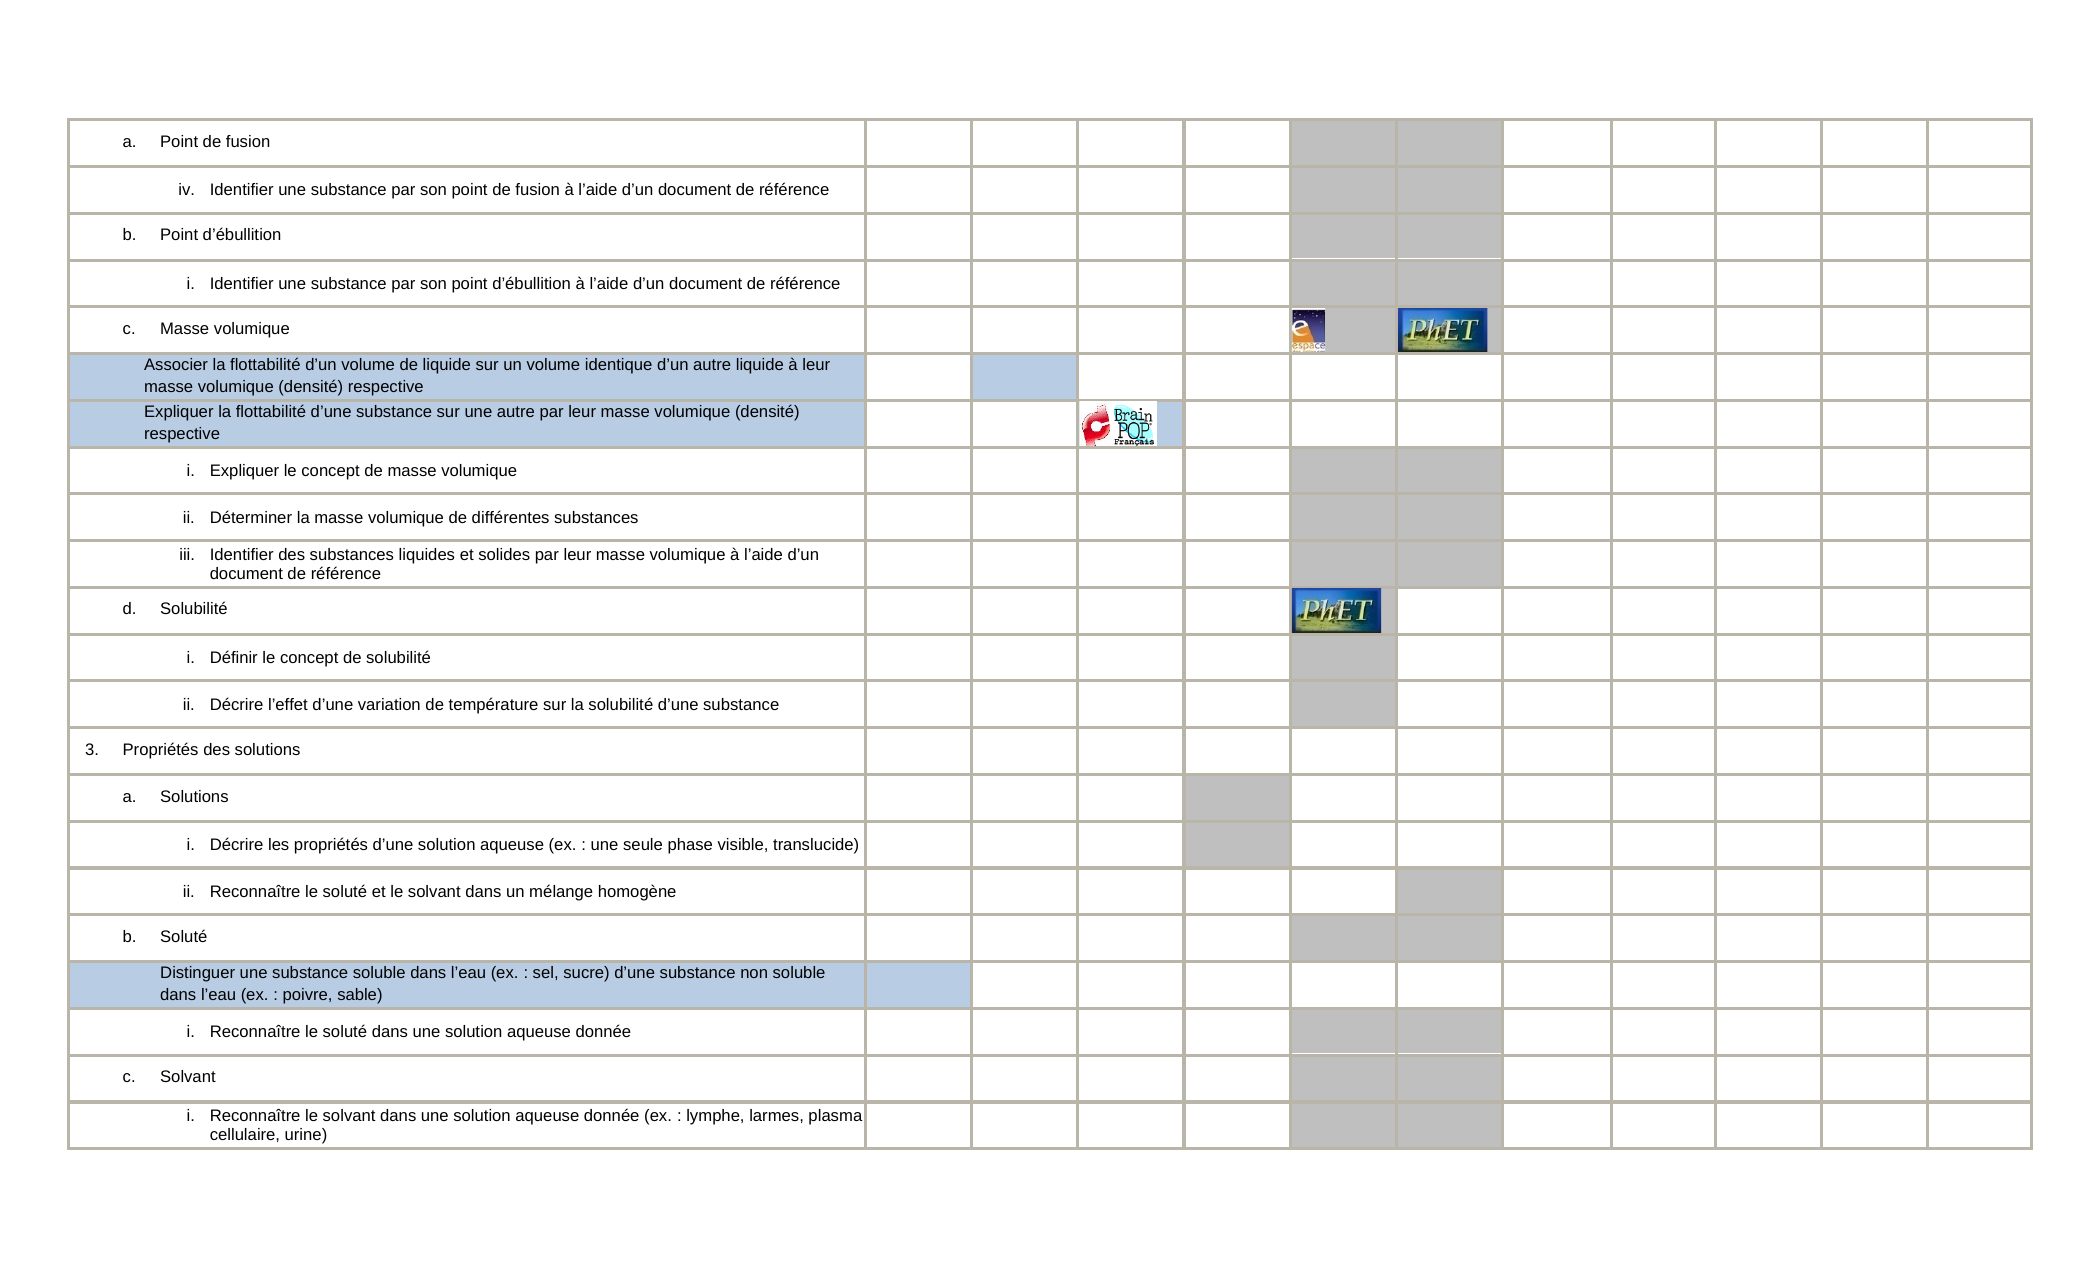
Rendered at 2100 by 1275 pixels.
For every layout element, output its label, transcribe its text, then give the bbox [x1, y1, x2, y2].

table_cell [1613, 495, 1714, 539]
table_cell [1292, 215, 1395, 258]
table_cell [1929, 215, 2030, 258]
table_cell [1613, 215, 1714, 258]
table_cell [1186, 589, 1289, 633]
table_cell [1292, 776, 1395, 820]
table_cell [1929, 308, 2030, 352]
table_cell [867, 963, 970, 1007]
table_cell [1292, 963, 1395, 1007]
table_cell [1823, 168, 1926, 212]
table_cell [1613, 262, 1714, 305]
table_cell [1613, 402, 1714, 446]
table_cell [1613, 542, 1714, 586]
table_cell [973, 121, 1076, 165]
table_cell [1717, 1057, 1820, 1100]
table_cell [1613, 168, 1714, 212]
table_cell [1186, 823, 1289, 866]
table_cell [1186, 449, 1289, 492]
table_cell [1398, 729, 1501, 773]
table_cell [1186, 870, 1289, 913]
table_cell [1398, 215, 1501, 258]
table_cell [1823, 1104, 1926, 1147]
table_cell [973, 776, 1076, 820]
table_cell [1488, 308, 1501, 352]
table_cell Reconnaître le soluté dans une solution aqueuse donnée [70, 1010, 864, 1053]
table_cell [1079, 963, 1182, 1007]
table_cell [973, 262, 1076, 305]
table_cell [1186, 168, 1289, 212]
table_cell [1186, 355, 1289, 399]
table_cell [1613, 682, 1714, 726]
table_cell Point de fusion [70, 121, 864, 165]
table_cell [1186, 402, 1289, 446]
table_cell Décrire l’effet d’une variation de température sur la solubilité d’une substance [70, 682, 864, 726]
table_cell [973, 355, 1076, 399]
table_cell [1717, 776, 1820, 820]
table_cell [973, 963, 1076, 1007]
table_cell [1398, 1104, 1501, 1147]
table_cell [1613, 776, 1714, 820]
table_cell [1398, 870, 1501, 913]
table_cell [1504, 495, 1610, 539]
table_cell [1398, 589, 1501, 633]
table_cell [973, 823, 1076, 866]
table_cell [867, 215, 970, 258]
table_cell [1382, 589, 1395, 633]
table_cell [1398, 963, 1501, 1007]
table_cell Reconnaître le solvant dans une solution aqueuse donnée (ex. : lymphe, larmes, plasma cellulaire, urine) [70, 1104, 864, 1147]
table_cell [867, 823, 970, 866]
table_cell [1504, 1010, 1610, 1053]
table_cell [1823, 1010, 1926, 1053]
table_cell [1079, 121, 1182, 165]
table_cell Expliquer le concept de masse volumique [70, 449, 864, 492]
table_cell [1292, 168, 1395, 212]
table_cell [1929, 589, 2030, 633]
table_cell [1504, 542, 1610, 586]
table_cell [1504, 262, 1610, 305]
table_cell [1823, 215, 1926, 258]
table_cell [867, 1104, 970, 1147]
table_cell [1398, 776, 1501, 820]
table_cell [1079, 1057, 1182, 1100]
table_cell [1929, 963, 2030, 1007]
table_cell Masse volumique [70, 308, 864, 352]
table_cell [1292, 449, 1395, 492]
table_cell [1504, 1057, 1610, 1100]
table_cell [1613, 121, 1714, 165]
table_cell Soluté [70, 916, 864, 960]
table_cell [1929, 495, 2030, 539]
table_cell Identifier une substance par son point de fusion à l’aide d’un document de référence [70, 168, 864, 212]
table_cell Distinguer une substance soluble dans l’eau (ex. : sel, sucre) d’une substance non soluble dans l’eau (ex. : poivre, sable) [70, 963, 864, 1007]
table_cell [1186, 121, 1289, 165]
table_cell [1504, 402, 1610, 446]
table_cell [1292, 262, 1395, 305]
table_cell [1823, 870, 1926, 913]
table_cell [973, 215, 1076, 258]
table_cell [973, 449, 1076, 492]
table_cell [1823, 355, 1926, 399]
table_cell [1717, 215, 1820, 258]
table_cell [973, 916, 1076, 960]
table_cell [1929, 1057, 2030, 1100]
table_cell [973, 308, 1076, 352]
table_cell [973, 589, 1076, 633]
table_cell [1613, 729, 1714, 773]
table_cell [1929, 542, 2030, 586]
table_cell [1717, 1010, 1820, 1053]
table_cell [1079, 542, 1182, 586]
table_cell [1079, 636, 1182, 679]
table_cell [1823, 1057, 1926, 1100]
table_cell [1079, 495, 1182, 539]
table_cell [1186, 215, 1289, 258]
table_cell [1186, 495, 1289, 539]
table_cell [867, 729, 970, 773]
table_cell [867, 916, 970, 960]
table_cell [867, 121, 970, 165]
table_cell [867, 262, 970, 305]
table_cell [867, 1010, 970, 1053]
table_cell [1823, 262, 1926, 305]
table_cell [1717, 916, 1820, 960]
picture [1398, 308, 1488, 352]
table_cell [973, 682, 1076, 726]
table_cell [1823, 542, 1926, 586]
table_cell [1823, 682, 1926, 726]
table_cell [1717, 542, 1820, 586]
table_cell Décrire les propriétés d’une solution aqueuse (ex. : une seule phase visible, translucide) [70, 823, 864, 866]
picture [1079, 401, 1157, 446]
table_cell [1292, 823, 1395, 866]
table_cell [867, 308, 970, 352]
table_cell [1398, 636, 1501, 679]
table_cell Solubilité [70, 589, 864, 633]
table_cell Solutions [70, 776, 864, 820]
table_cell [1717, 449, 1820, 492]
table_cell [1079, 449, 1182, 492]
table_cell Identifier une substance par son point d’ébullition à l’aide d’un document de référence [70, 262, 864, 305]
table_cell [1079, 870, 1182, 913]
table_cell [1717, 589, 1820, 633]
table_cell [867, 542, 970, 586]
table_cell [1613, 636, 1714, 679]
table_cell [1823, 589, 1926, 633]
table_cell [1186, 1010, 1289, 1053]
table_cell [1079, 776, 1182, 820]
table_cell [1398, 1010, 1501, 1053]
table_cell [1929, 402, 2030, 446]
table_cell [1079, 308, 1182, 352]
table_cell [1504, 776, 1610, 820]
table_cell [1186, 963, 1289, 1007]
table_cell [1079, 215, 1182, 258]
table_cell [1292, 1057, 1395, 1100]
table_cell [1613, 355, 1714, 399]
table_cell [1504, 355, 1610, 399]
table_cell [1398, 402, 1501, 446]
table_cell [1717, 870, 1820, 913]
table_cell Point d’ébullition [70, 215, 864, 258]
table_cell [1186, 1104, 1289, 1147]
table_cell [1079, 168, 1182, 212]
table_cell [1504, 215, 1610, 258]
table_cell Reconnaître le soluté et le solvant dans un mélange homogène [70, 870, 864, 913]
table_cell [1929, 355, 2030, 399]
table_cell [1823, 776, 1926, 820]
table_cell [1398, 916, 1501, 960]
table_cell [1504, 449, 1610, 492]
table_cell [973, 542, 1076, 586]
table_cell [867, 1057, 970, 1100]
table_cell [1613, 916, 1714, 960]
table_cell [1929, 121, 2030, 165]
table_cell [1717, 308, 1820, 352]
table_cell [867, 168, 970, 212]
table_cell [1717, 963, 1820, 1007]
picture [1291, 588, 1382, 633]
table_cell [1717, 1104, 1820, 1147]
picture [1291, 308, 1326, 352]
table_cell [1929, 916, 2030, 960]
table_cell [1823, 823, 1926, 866]
table_cell [1292, 1010, 1395, 1053]
table_cell [1186, 636, 1289, 679]
table_cell [1613, 963, 1714, 1007]
table_cell [1292, 121, 1395, 165]
table_cell [1292, 916, 1395, 960]
table_cell [1079, 589, 1182, 633]
table_cell Identifier des substances liquides et solides par leur masse volumique à l’aide d’un document de référence [70, 542, 864, 586]
table_cell [1929, 682, 2030, 726]
table_cell Expliquer la flottabilité d’une substance sur une autre par leur masse volumique (densité) respective [70, 402, 864, 446]
table_cell Déterminer la masse volumique de différentes substances [70, 495, 864, 539]
table_cell [1717, 495, 1820, 539]
table_cell [1157, 402, 1182, 446]
table_cell [1398, 495, 1501, 539]
table_cell [1929, 729, 2030, 773]
table_cell [1929, 1010, 2030, 1053]
table_cell [1326, 308, 1395, 352]
table_cell [1398, 121, 1501, 165]
table_cell [1079, 682, 1182, 726]
table_cell [1504, 168, 1610, 212]
table_cell [1929, 262, 2030, 305]
table_cell [1504, 308, 1610, 352]
table_cell [1823, 449, 1926, 492]
table_cell [1717, 355, 1820, 399]
table_cell [1823, 729, 1926, 773]
table_cell [1504, 963, 1610, 1007]
table_cell [1292, 542, 1395, 586]
table_cell [867, 636, 970, 679]
table_cell [1504, 870, 1610, 913]
table_cell [867, 589, 970, 633]
table_cell [1613, 870, 1714, 913]
table_cell [1186, 1057, 1289, 1100]
table_cell [1929, 823, 2030, 866]
table_cell [1717, 402, 1820, 446]
table_cell [1398, 823, 1501, 866]
table_cell [973, 636, 1076, 679]
table_cell [973, 1010, 1076, 1053]
table_cell [1929, 870, 2030, 913]
table_cell [1823, 402, 1926, 446]
table_cell [1079, 355, 1182, 399]
table_cell [1613, 1057, 1714, 1100]
table_cell [1398, 1057, 1501, 1100]
table_cell [973, 1057, 1076, 1100]
table_cell [1823, 916, 1926, 960]
table_cell [867, 402, 970, 446]
table_cell [1186, 776, 1289, 820]
table_cell [1613, 308, 1714, 352]
table_cell [973, 168, 1076, 212]
table_cell Propriétés des solutions [70, 729, 864, 773]
table_cell [1292, 636, 1395, 679]
table_cell [1186, 308, 1289, 352]
table_cell [1186, 916, 1289, 960]
table_cell [1717, 262, 1820, 305]
table_cell Associer la flottabilité d’un volume de liquide sur un volume identique d’un autre liquide à leur masse volumique (densité) respective [70, 355, 864, 399]
table_cell [1186, 542, 1289, 586]
table_cell [1079, 262, 1182, 305]
table_cell [1292, 402, 1395, 446]
table_cell [1186, 682, 1289, 726]
table_cell [1929, 636, 2030, 679]
table_cell [1079, 823, 1182, 866]
table_cell [1929, 776, 2030, 820]
table_cell [1079, 1010, 1182, 1053]
table_cell [1186, 729, 1289, 773]
table_cell [1079, 916, 1182, 960]
table_cell [1823, 963, 1926, 1007]
table_cell [1717, 121, 1820, 165]
table_cell [1504, 636, 1610, 679]
table_cell [1292, 729, 1395, 773]
table_cell [1398, 262, 1501, 305]
table_cell [1613, 589, 1714, 633]
table_cell [1398, 355, 1501, 399]
table_cell [1613, 823, 1714, 866]
table_cell [1504, 916, 1610, 960]
table_cell [973, 1104, 1076, 1147]
table_cell [1823, 121, 1926, 165]
table_cell [1717, 682, 1820, 726]
table_cell [1504, 121, 1610, 165]
table_cell [1613, 1010, 1714, 1053]
table_cell [1717, 823, 1820, 866]
table_cell [973, 495, 1076, 539]
table_cell [1398, 168, 1501, 212]
table_cell [973, 402, 1076, 446]
table_cell [1398, 542, 1501, 586]
table_cell [1398, 682, 1501, 726]
table_cell [1929, 168, 2030, 212]
table_cell [867, 776, 970, 820]
table_cell [867, 495, 970, 539]
table_cell [1292, 682, 1395, 726]
table_cell [1823, 495, 1926, 539]
table_cell [1823, 636, 1926, 679]
table_cell [867, 870, 970, 913]
table_cell [1398, 449, 1501, 492]
table_cell [1929, 449, 2030, 492]
table_cell [973, 870, 1076, 913]
table_cell [973, 729, 1076, 773]
table_cell [1823, 308, 1926, 352]
table_cell [1292, 1104, 1395, 1147]
table_cell [867, 682, 970, 726]
table_cell [1292, 355, 1395, 399]
table_cell [1717, 729, 1820, 773]
table_cell [867, 355, 970, 399]
table_cell [1504, 729, 1610, 773]
table_cell [1504, 589, 1610, 633]
table_cell [1292, 870, 1395, 913]
table_cell [1079, 1104, 1182, 1147]
table_cell [1717, 168, 1820, 212]
table_cell [867, 449, 970, 492]
table_cell [1504, 682, 1610, 726]
table_cell [1929, 1104, 2030, 1147]
table_cell [1504, 823, 1610, 866]
table_cell [1186, 262, 1289, 305]
table_cell Solvant [70, 1057, 864, 1100]
table_cell [1613, 449, 1714, 492]
table_cell [1504, 1104, 1610, 1147]
table_cell [1717, 636, 1820, 679]
table_cell Définir le concept de solubilité [70, 636, 864, 679]
table_cell [1292, 495, 1395, 539]
table_cell [1613, 1104, 1714, 1147]
table_cell [1079, 729, 1182, 773]
